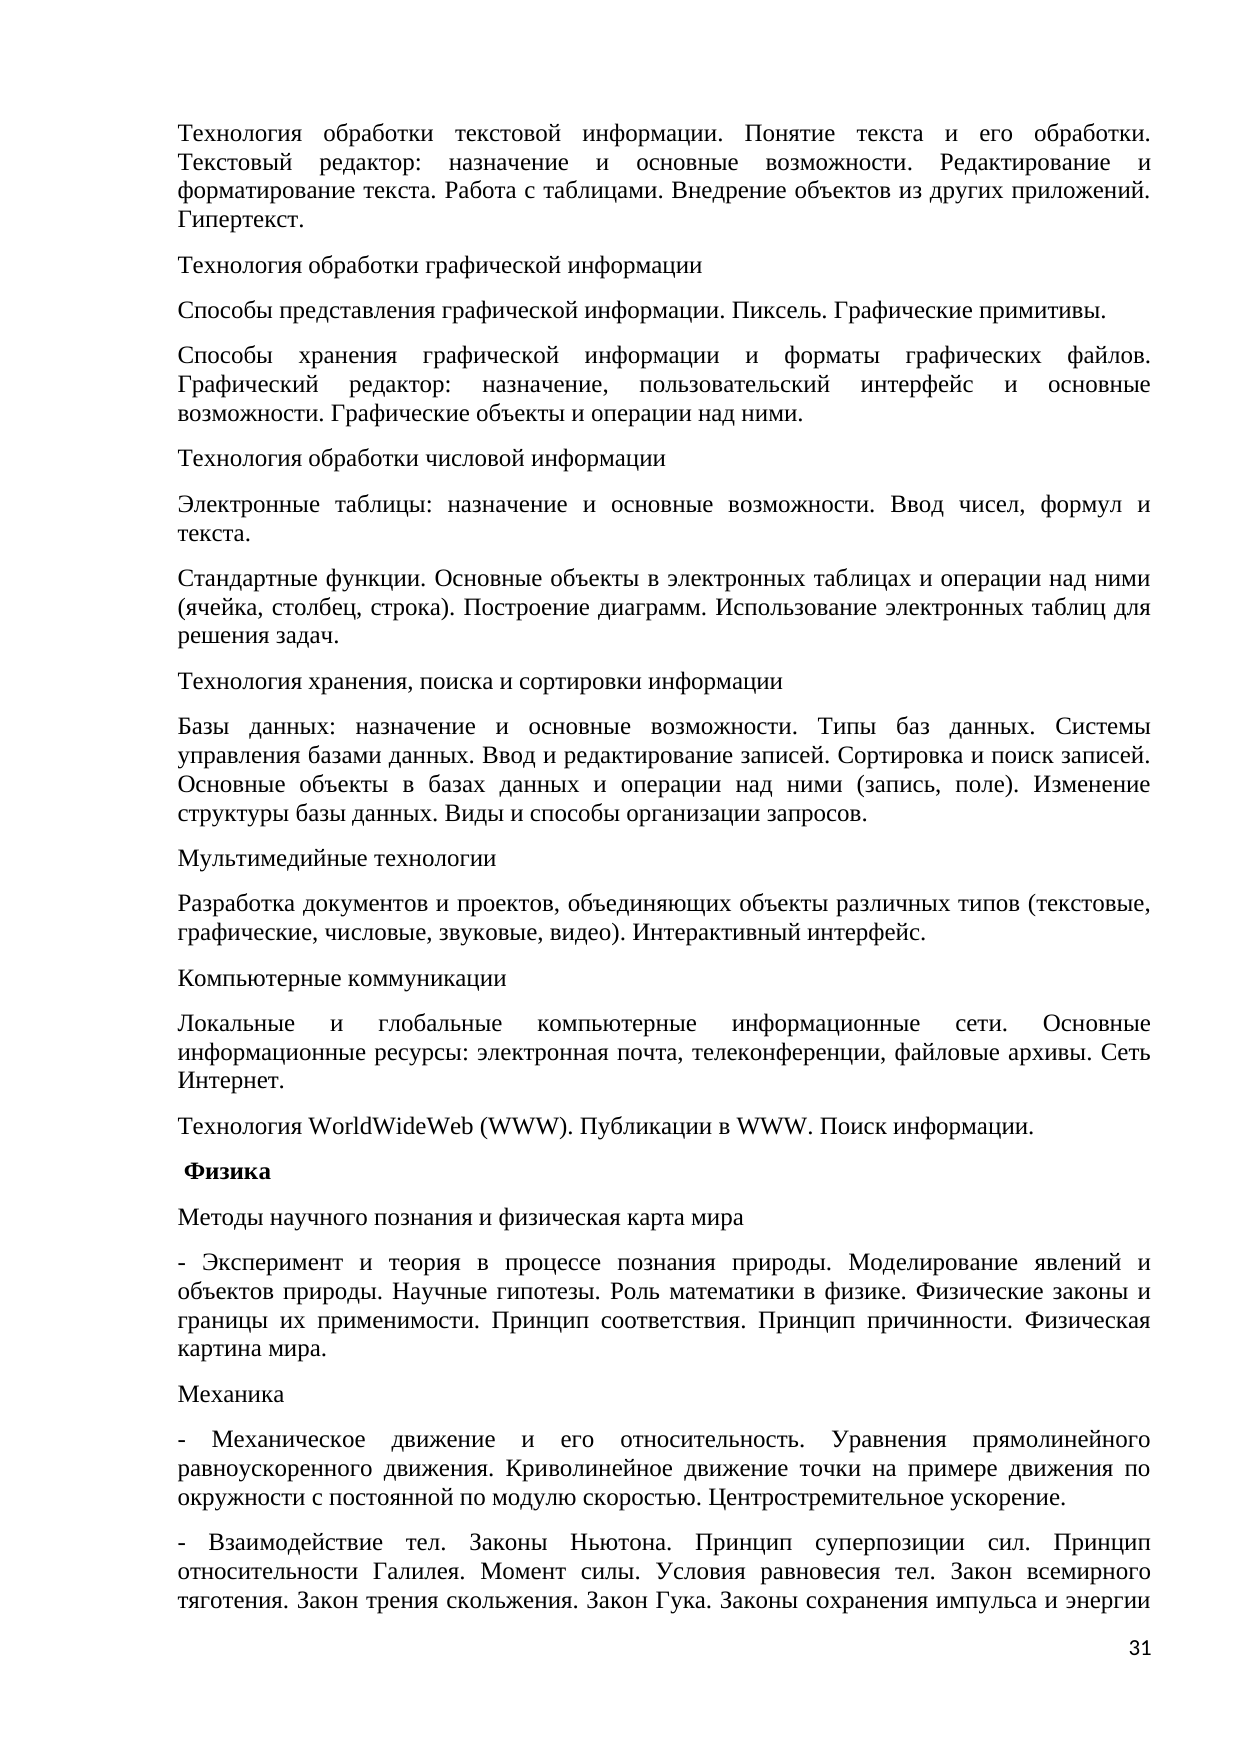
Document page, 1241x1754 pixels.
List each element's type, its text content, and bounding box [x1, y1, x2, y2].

text Электронные таблицы: назначение и основные возможности. Ввод чисел, формул и текста. [177, 489, 1152, 546]
text Мультимедийные технологии [177, 843, 1152, 872]
text - Механическое движение и его относительность. Уравнения прямолинейного равноускоренного движения. Криволинейное движение точки на примере движения по окружности с постоянной по модулю скоростью. Центростремительное ускорение. [177, 1424, 1152, 1511]
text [177, 1527, 1152, 1613]
text Способы представления графической информации. Пиксель. Графические примитивы. [177, 295, 1152, 324]
text Технология обработки числовой информации [177, 443, 1152, 472]
text Технология WorldWideWeb (WWW). Публикации в WWW. Поиск информации. [177, 1111, 1152, 1140]
text Компьютерные коммуникации [177, 963, 1152, 991]
text Механика [177, 1379, 1152, 1408]
text Стандартные функции. Основные объекты в электронных таблицах и операции над ними (ячейка, столбец, строка). Построение диаграмм. Использование электронных таблиц для решения задач. [177, 563, 1152, 649]
text Технология обработки графической информации [177, 250, 1152, 278]
text Методы научного познания и физическая карта мира [177, 1202, 1152, 1231]
text Базы данных: назначение и основные возможности. Типы баз данных. Системы управления базами данных. Ввод и редактирование записей. Сортировка и поиск записей. Основные объекты в базах данных и операции над ними (запись, поле). Изменение структуры базы данных. Виды и способы организации запросов. [177, 711, 1152, 826]
text Способы хранения графической информации и форматы графических файлов. Графический редактор: назначение, пользовательский интерфейс и основные возможности. Графические объекты и операции над ними. [177, 341, 1152, 427]
text Технология хранения, поиска и сортировки информации [177, 666, 1152, 695]
text Технология обработки текстовой информации. Понятие текста и его обработки. Текстовый редактор: назначение и основные возможности. Редактирование и форматирование текста. Работа с таблицами. Внедрение объектов из других приложений. Гипертекст. [177, 118, 1152, 233]
text Локальные и глобальные компьютерные информационные сети. Основные информационные ресурсы: электронная почта, телеконференции, файловые архивы. Сеть Интернет. [177, 1008, 1152, 1094]
text Физика [177, 1156, 1152, 1185]
text Разработка документов и проектов, объединяющих объекты различных типов (текстовые, графические, числовые, звуковые, видео). Интерактивный интерфейс. [177, 888, 1152, 946]
text - Эксперимент и теория в процессе познания природы. Моделирование явлений и объектов природы. Научные гипотезы. Роль математики в физике. Физические законы и границы их применимости. Принцип соответствия. Принцип причинности. Физическая картина мира. [177, 1247, 1152, 1362]
